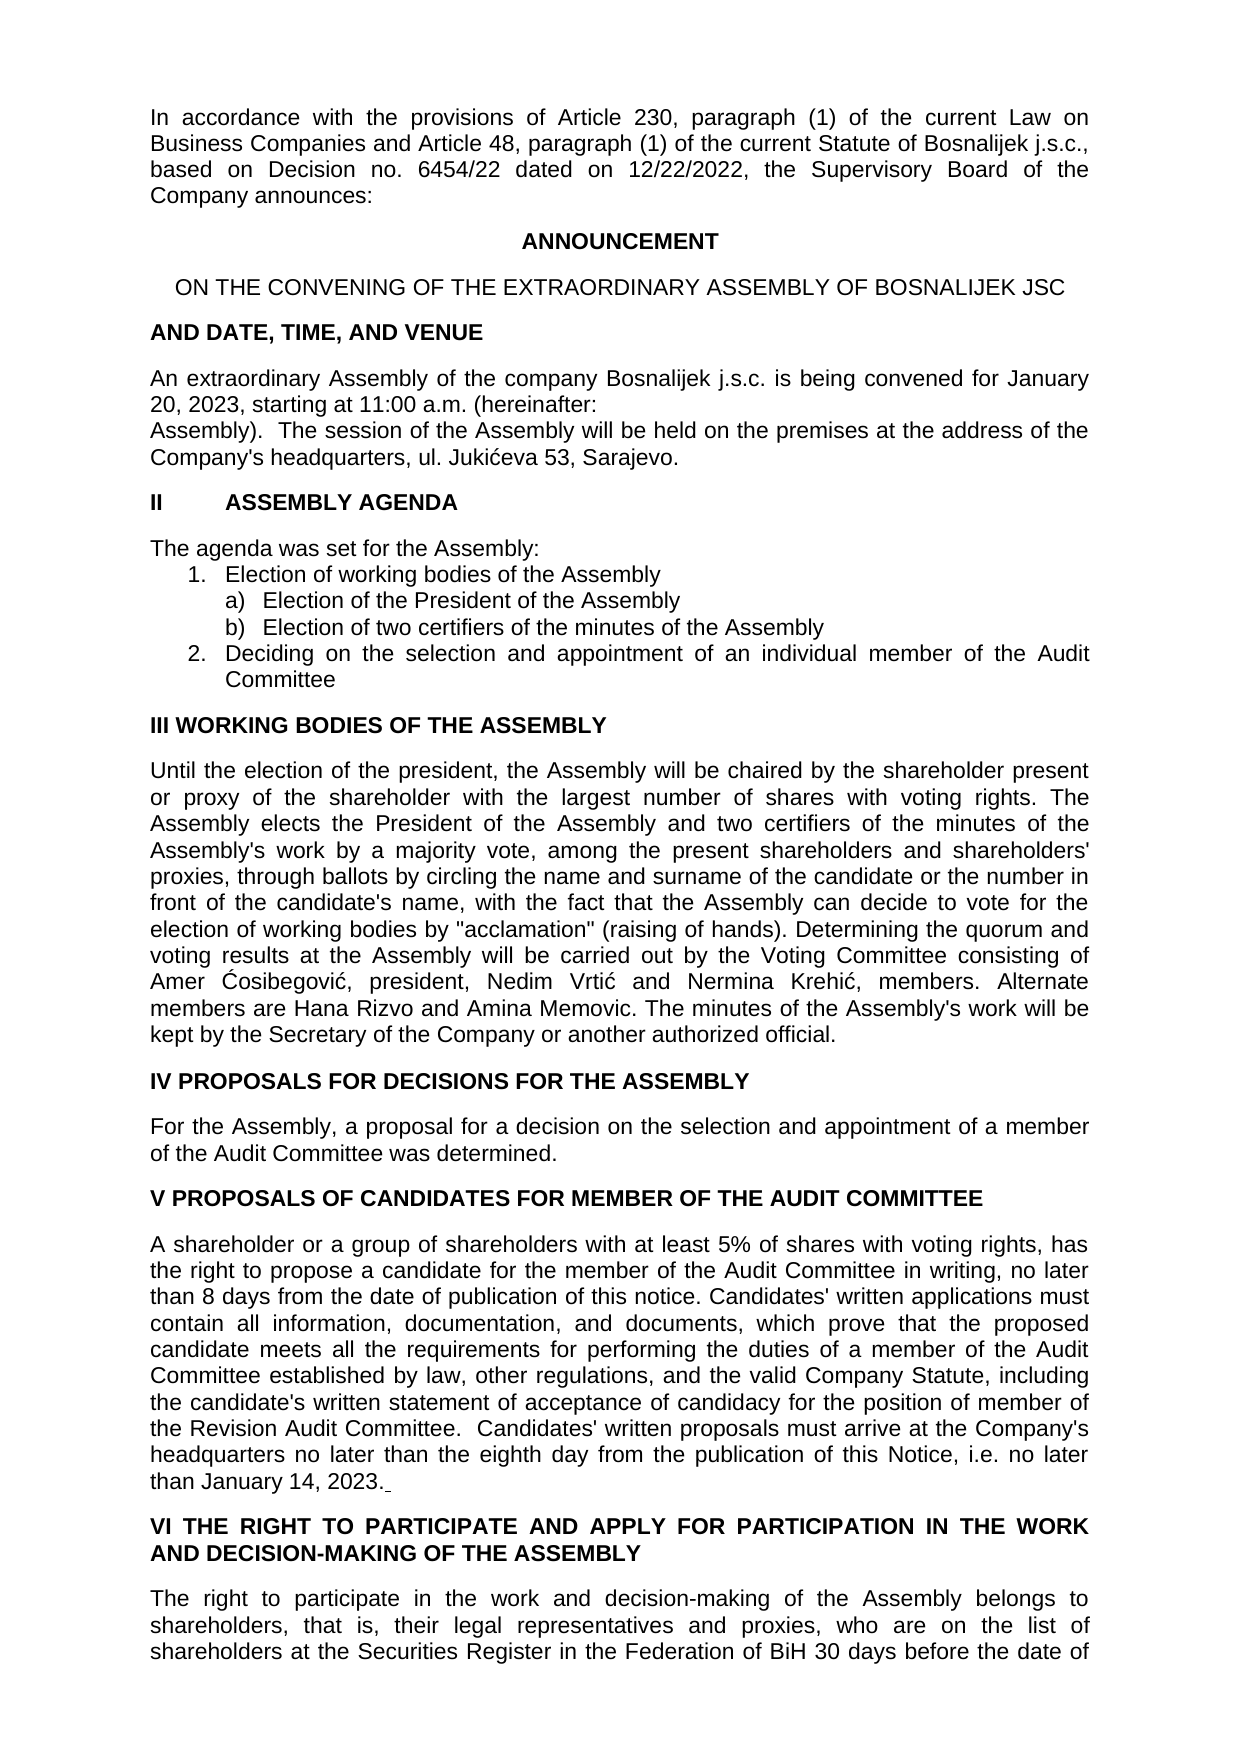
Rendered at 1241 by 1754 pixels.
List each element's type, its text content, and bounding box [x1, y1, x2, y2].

text IV PROPOSALS FOR DECISIONS FOR THE ASSEMBLY [150, 1068, 1090, 1094]
list Deciding on the selection and appointment of an individual member of the Audit Committee [187, 640, 1090, 693]
list Election of the President of the Assembly [225, 587, 1090, 614]
text ON THE CONVENING OF THE EXTRAORDINARY ASSEMBLY OF BOSNALIJEK JSC [150, 273, 1090, 300]
list Election of two certifiers of the minutes of the Assembly [225, 614, 1090, 640]
text Until the election of the president, the Assembly will be chaired by the shareholder present or proxy of the shareholder with the largest number of shares with voting rights. The Assembly elects the President of the Assembly and two certifiers of the minutes of the Assembly's work by a majority vote, among the present shareholders and shareholders' proxies, through ballots by circling the name and surname of the candidate or the number in front of the candidate's name, with the fact that the Assembly can decide to vote for the election of working bodies by "acclamation" (raising of hands). Determining the quorum and voting results at the Assembly will be carried out by the Voting Committee consisting of Amer Ćosibegović, president, Nedim Vrtić and Nermina Krehić, members. Alternate members are Hana Rizvo and Amina Memovic. The minutes of the Assembly's work will be kept by the Secretary of the Company or another authorized official. [150, 757, 1090, 1047]
text The agenda was set for the Assembly: [150, 535, 1090, 561]
text Assembly). The session of the Assembly will be held on the premises at the address of the Company's headquarters, ul. Jukićeva 53, Sarajevo. [150, 417, 1090, 470]
list V PROPOSALS OF CANDIDATES FOR MEMBER OF THE AUDIT COMMITTEE [150, 1185, 1090, 1211]
text In accordance with the provisions of Article 230, paragraph (1) of the current Law on Business Companies and Article 48, paragraph (1) of the current Statute of Bosnalijek j.s.c., based on Decision no. 6454/22 dated on 12/22/2022, the Supervisory Board of the Company announces: [150, 103, 1090, 209]
text An extraordinary Assembly of the company Bosnalijek j.s.c. is being convened for January 20, 2023, starting at 11:00 a.m. (hereinafter: [150, 364, 1090, 417]
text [150, 1585, 1090, 1664]
text AND DATE, TIME, AND VENUE [150, 319, 1090, 345]
list Election of working bodies of the Assembly [187, 561, 1090, 587]
text II ASSEMBLY AGENDA [150, 489, 1090, 516]
text For the Assembly, a proposal for a decision on the selection and appointment of a member of the Audit Committee was determined. [150, 1113, 1090, 1166]
text VI THE RIGHT TO PARTICIPATE AND APPLY FOR PARTICIPATION IN THE WORK AND DECISION-MAKING OF THE ASSEMBLY [150, 1513, 1090, 1566]
text ANNOUNCEMENT [150, 228, 1090, 254]
list A shareholder or a group of shareholders with at least 5% of shares with voting rights, has the right to propose a candidate for the member of the Audit Committee in writing, no later than 8 days from the date of publication of this notice. Candidates' written applications must contain all information, documentation, and documents, which prove that the proposed candidate meets all the requirements for performing the duties of a member of the Audit Committee established by law, other regulations, and the valid Company Statute, including the candidate's written statement of acceptance of candidacy for the position of member of the Revision Audit Committee. Candidates' written proposals must arrive at the Company's headquarters no later than the eighth day from the publication of this Notice, i.e. no later than January 14, 2023. [150, 1231, 1090, 1494]
text III WORKING BODIES OF THE ASSEMBLY [150, 712, 1090, 738]
